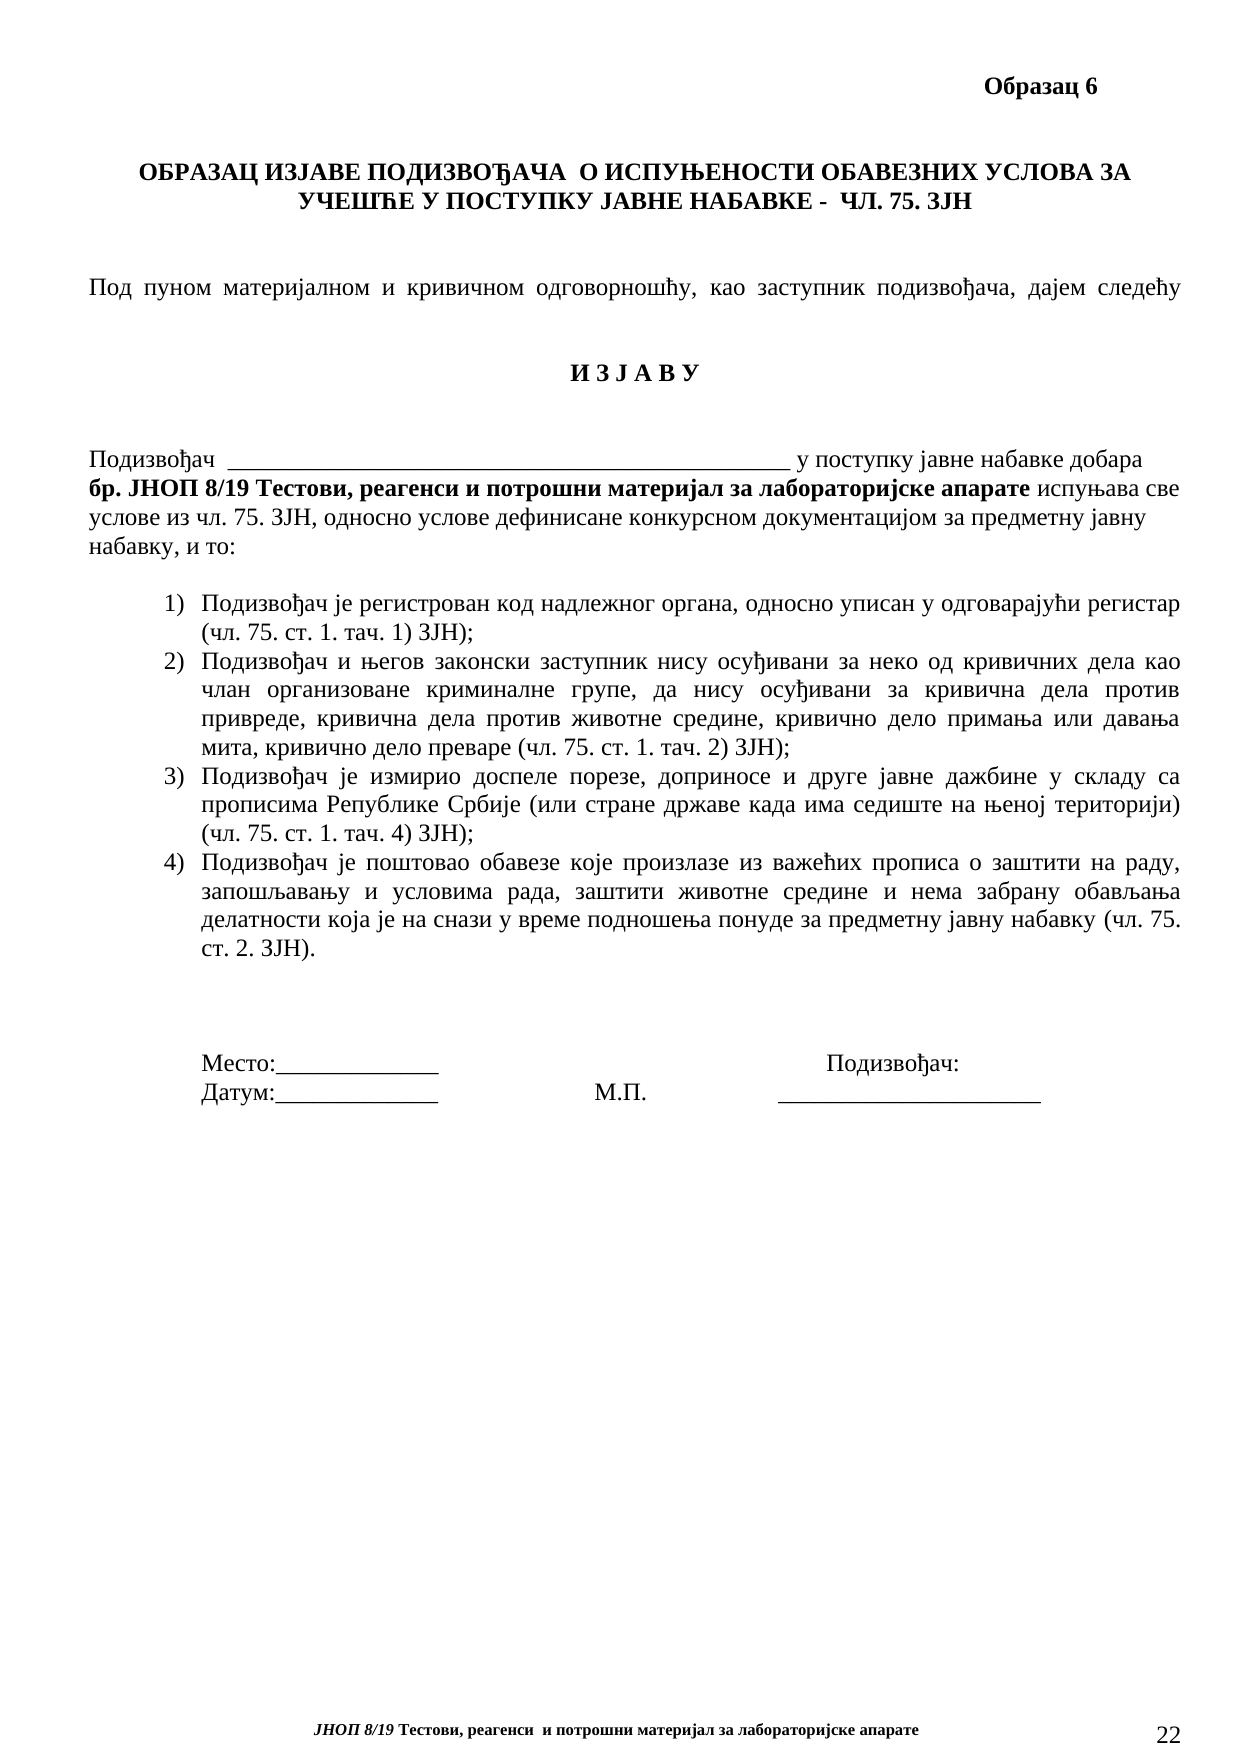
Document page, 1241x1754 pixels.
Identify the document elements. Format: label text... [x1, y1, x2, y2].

text Под пуном материјалном и кривичном одговорношћу, као заступник подизвођача, дајем следећу [89, 272, 1181, 329]
list Подизвођач је регистрован код надлежног органа, односно уписан у одговарајући регистар (чл. 75. ст. 1. тач. 1) ЗЈН); [164, 588, 1181, 646]
list Подизвођач и његов законски заступник нису осуђивани за неко од кривичних дела као члан организоване криминалне групе, да нису осуђивани за кривична дела против привреде, кривична дела против животне средине, кривично дело примања или давања мита, кривично дело преваре (чл. 75. ст. 1. тач. 2) ЗЈН); [164, 646, 1181, 761]
list Подизвођач је измирио доспеле порезе, доприносе и друге јавне дажбине у складу са прописима Републике Србије (или стране државе када има седиште на њеној територији) (чл. 75. ст. 1. тач. 4) ЗЈН); [164, 761, 1181, 847]
text И З Ј А В У [89, 358, 1181, 387]
text Место:_____________ Подизвођач: [126, 1048, 1181, 1077]
text Датум:_____________ М.П. _____________________ [126, 1077, 1181, 1106]
text Образац 6 [89, 71, 1181, 99]
list Подизвођач је поштовао обавезе које произлазе из важећих прописа о заштити на раду, запошљавању и условима рада, заштити животне средине и нема забрану обављања делатности која је на снази у време подношења понуде за предметну јавну набавку (чл. 75. ст. 2. ЗЈН). [164, 847, 1181, 962]
text ОБРАЗАЦ ИЗЈАВЕ ПОДИЗВОЂАЧА О ИСПУЊЕНОСТИ ОБАВЕЗНИХ УСЛОВА ЗА УЧЕШЋЕ У ПОСТУПКУ ЈАВНЕ НАБАВКЕ - ЧЛ. 75. ЗЈН [89, 157, 1181, 214]
text Подизвођач _____________________________________________ у поступку јавне набавке добара бр. ЈНОП 8/19 Тестови, реагенси и потрошни материјал за лабораторијске апарате испуњава све услове из чл. 75. ЗЈН, односно услове дефинисане конкурсном документацијом за предметну јавну набавку, и то: [89, 444, 1181, 559]
